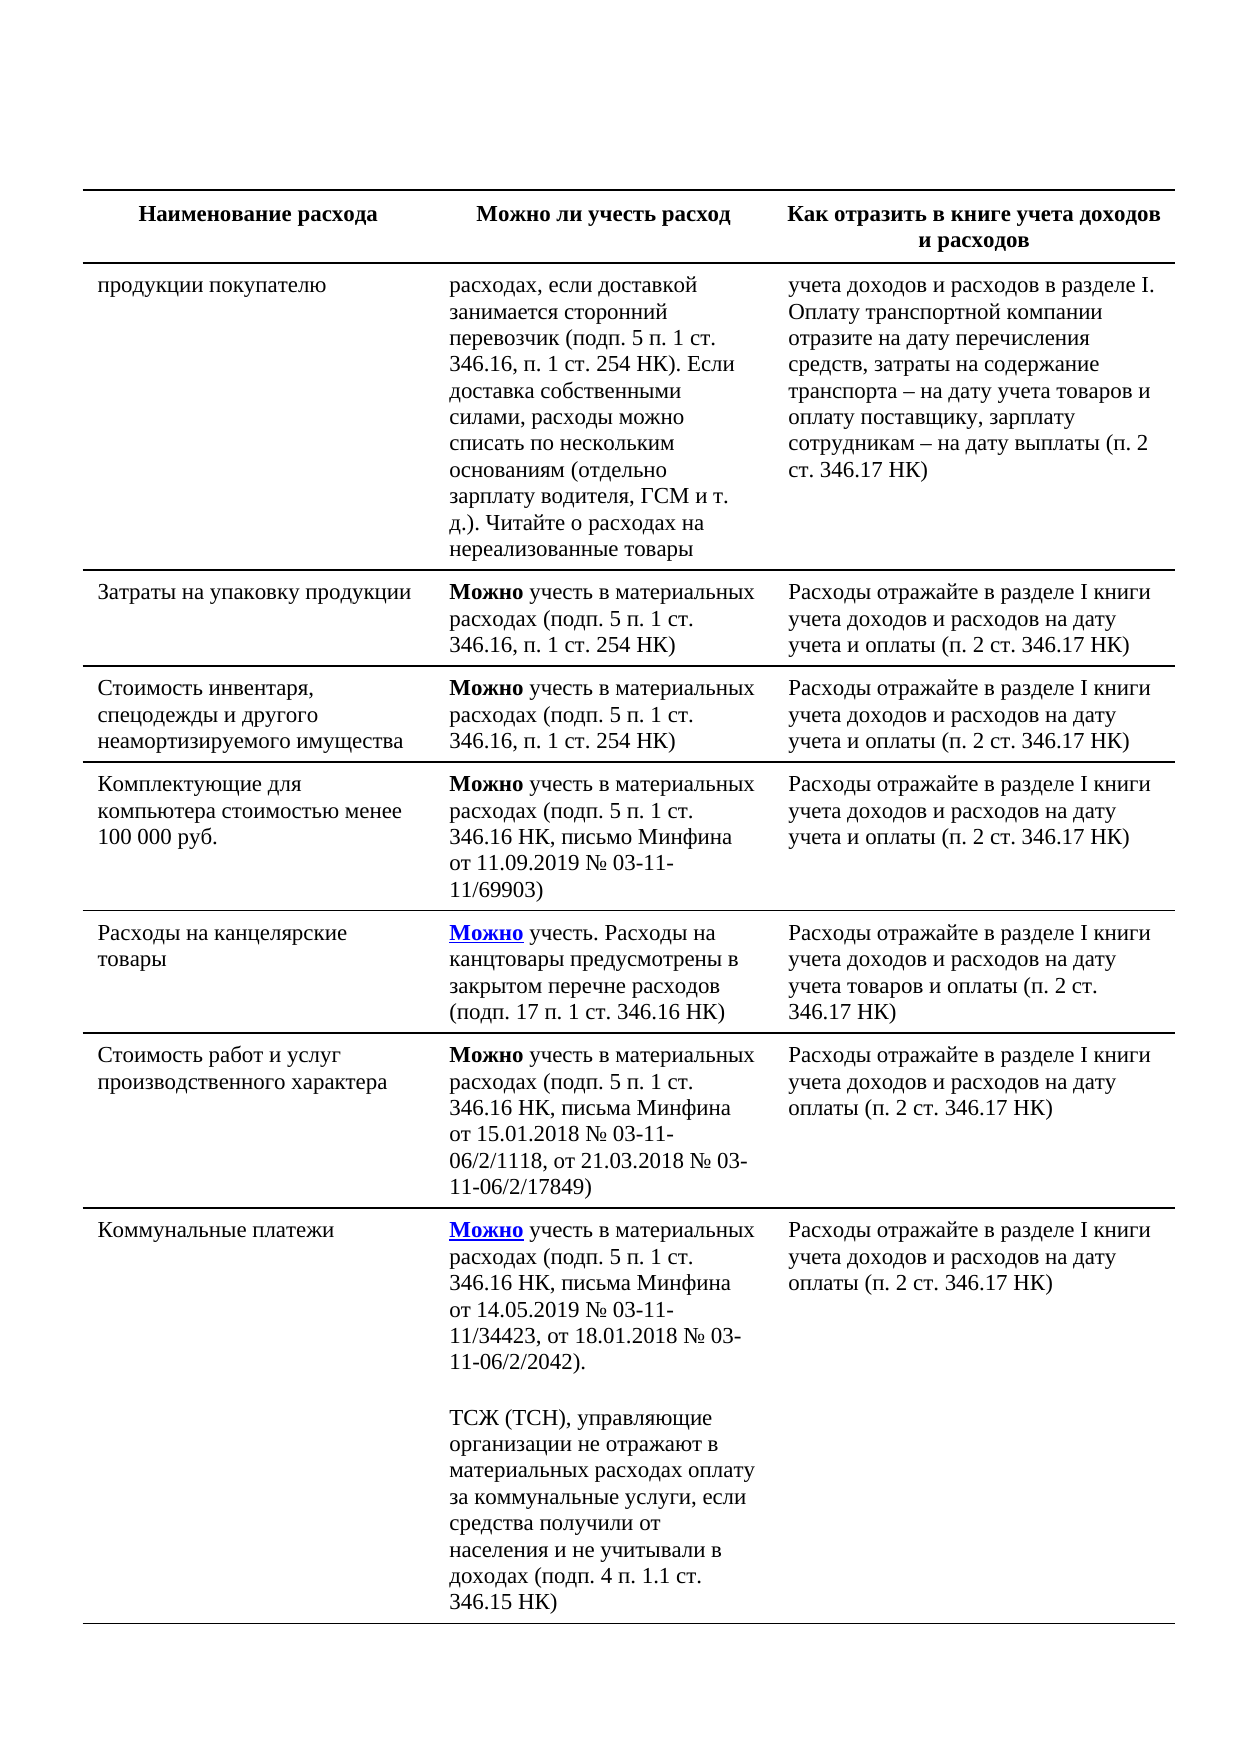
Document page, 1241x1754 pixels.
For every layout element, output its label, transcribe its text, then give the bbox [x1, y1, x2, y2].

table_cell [434, 264, 773, 569]
table_cell Расходы на канцелярские товары [83, 911, 434, 1032]
table_cell Расходы отражайте в разделе I книги учета доходов и расходов на дату учета товаров и оплаты (п. 2 ст. 346.17 НК) [773, 911, 1175, 1032]
table_cell Расходы отражайте в разделе I книги учета доходов и расходов на дату учета и оплаты (п. 2 ст. 346.17 НК) [773, 571, 1175, 665]
table_cell Можно учесть в материальных расходах (подп. 5 п. 1 ст. 346.16, п. 1 ст. 254 НК) [434, 571, 773, 665]
table_header Наименование расхода [83, 191, 434, 262]
table_cell Затраты на упаковку продукции [83, 571, 434, 665]
table_cell Можно учесть в материальных расходах (подп. 5 п. 1 ст. 346.16 НК, письма Минфина от 15.01.2018 № 03-11-06/2/1118, от 21.03.2018 № 03-11-06/2/17849) [434, 1034, 773, 1207]
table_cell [83, 264, 434, 569]
table_cell Можно учесть в материальных расходах (подп. 5 п. 1 ст. 346.16, п. 1 ст. 254 НК) [434, 667, 773, 761]
table_cell Можно учесть. Расходы на канцтовары предусмотрены в закрытом перечне расходов (подп. 17 п. 1 ст. 346.16 НК) [434, 911, 773, 1032]
table_cell Стоимость работ и услуг производственного характера [83, 1034, 434, 1207]
table_cell Коммунальные платежи [83, 1209, 434, 1622]
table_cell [773, 264, 1175, 569]
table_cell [773, 1209, 1175, 1622]
table_header Как отразить в книге учета доходов и расходов [773, 191, 1175, 262]
table_cell Можно учесть в материальных расходах (подп. 5 п. 1 ст. 346.16 НК, письмо Минфина от 11.09.2019 № 03-11-11/69903) [434, 763, 773, 910]
table_cell Расходы отражайте в разделе I книги учета доходов и расходов на дату учета и оплаты (п. 2 ст. 346.17 НК) [773, 667, 1175, 761]
table_cell Стоимость инвентаря, спецодежды и другого неамортизируемого имущества [83, 667, 434, 761]
table_header Можно ли учесть расход [434, 191, 773, 262]
table_cell Комплектующие для компьютера стоимостью менее 100 000 руб. [83, 763, 434, 910]
table_cell Расходы отражайте в разделе I книги учета доходов и расходов на дату оплаты (п. 2 ст. 346.17 НК) [773, 1034, 1175, 1207]
table_cell Можно учесть в материальных расходах (подп. 5 п. 1 ст. 346.16 НК, письма Минфина от 14.05.2019 № 03-11-11/34423, от 18.01.2018 № 03-11-06/2/2042). ТСЖ (ТСН), управляющие организации не отражают в материальных расходах оплату за коммунальные услуги, если средства получили от населения и не учитывали в доходах (подп. 4 п. 1.1 ст. 346.15 НК) [434, 1209, 773, 1622]
table_cell Расходы отражайте в разделе I книги учета доходов и расходов на дату учета и оплаты (п. 2 ст. 346.17 НК) [773, 763, 1175, 910]
